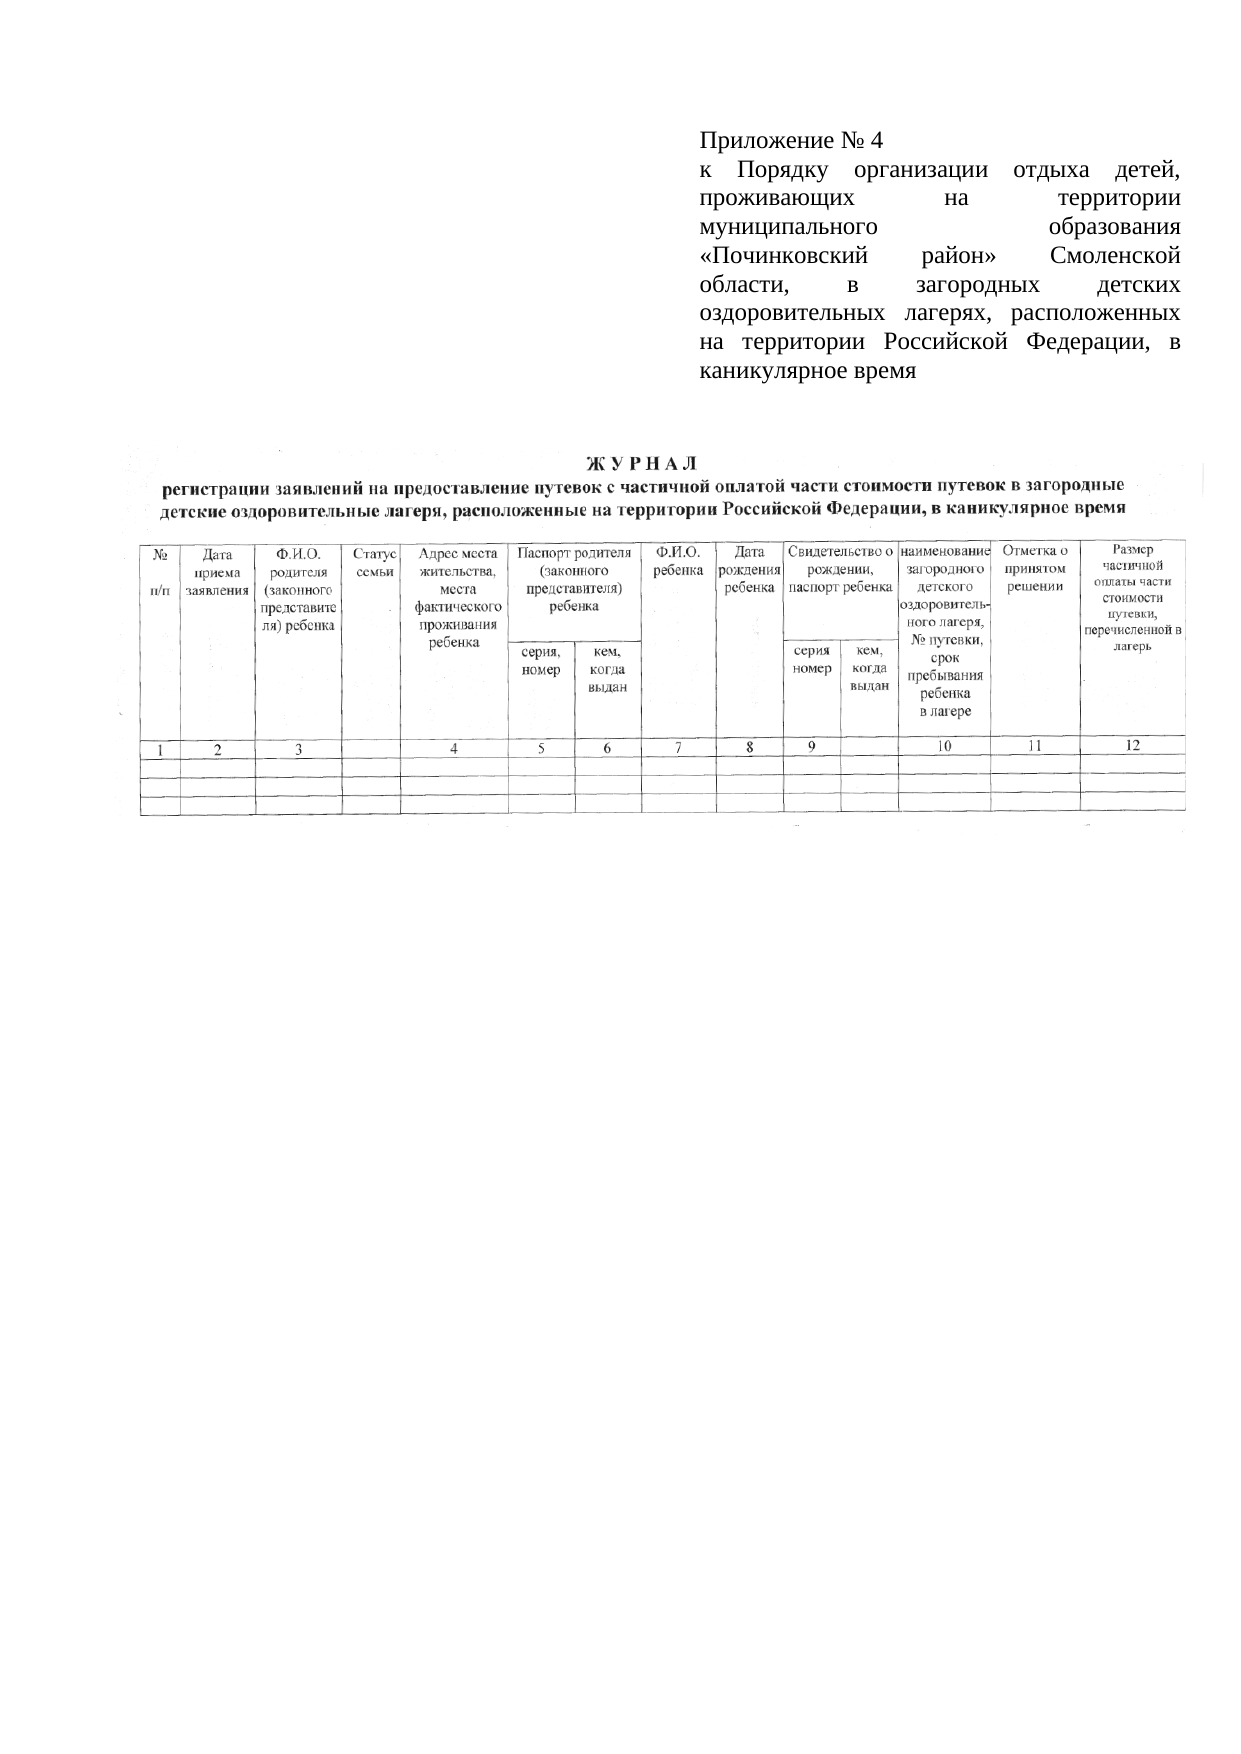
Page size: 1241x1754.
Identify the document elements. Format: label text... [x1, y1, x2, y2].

text Приложение № 4 [699, 125, 1181, 154]
text к Порядку организации отдыха детей, проживающих на территории муниципального образования «Починковский район» Смоленской области, в загородных детских оздоровительных лагерях, расположенных на территории Российской Федерации, в каникулярное время [699, 154, 1181, 384]
